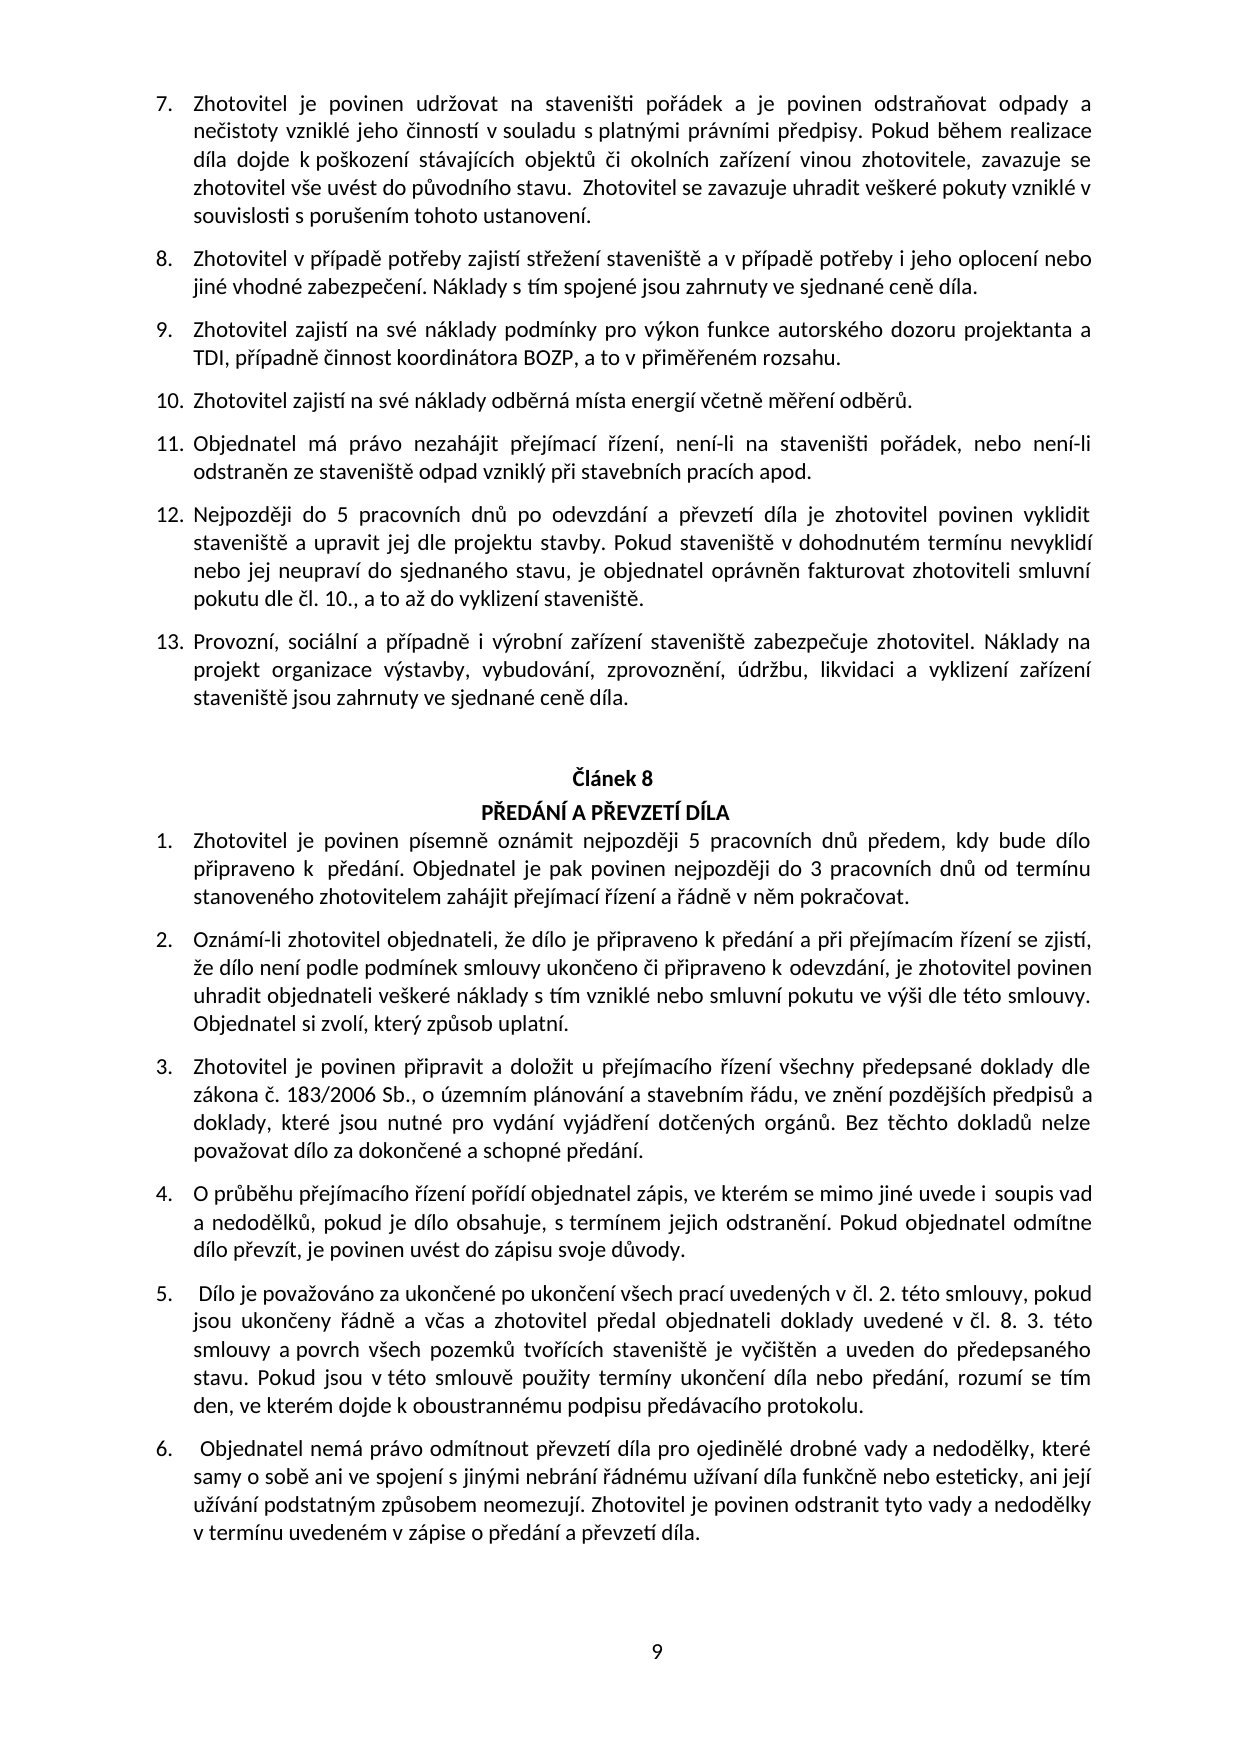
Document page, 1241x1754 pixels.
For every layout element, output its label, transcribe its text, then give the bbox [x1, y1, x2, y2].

list Objednatel má právo nezahájit přejímací řízení, není-li na staveništi pořádek, nebo není-li odstraněn ze staveniště odpad vzniklý při stavebních pracích apod. [156, 429, 1093, 485]
list Zhotovitel je povinen písemně oznámit nejpozději 5 pracovních dnů předem, kdy bude dílo připraveno k předání. Objednatel je pak povinen nejpozději do 3 pracovních dnů od termínu stanoveného zhotovitelem zahájit přejímací řízení a řádně v něm pokračovat. [156, 826, 1093, 910]
subtitle Článek 8 [133, 764, 1093, 792]
list Oznámí-li zhotovitel objednateli, že dílo je připraveno k předání a při přejímacím řízení se zjistí, že dílo není podle podmínek smlouvy ukončeno či připraveno k odevzdání, je zhotovitel povinen uhradit objednateli veškeré náklady s tím vzniklé nebo smluvní pokutu ve výši dle této smlouvy. Objednatel si zvolí, který způsob uplatní. [156, 925, 1093, 1037]
list Provozní, sociální a případně i výrobní zařízení staveniště zabezpečuje zhotovitel. Náklady na projekt organizace výstavby, vybudování, zprovoznění, údržbu, likvidaci a vyklizení zařízení staveniště jsou zahrnuty ve sjednané ceně díla. [156, 627, 1093, 711]
list Zhotovitel zajistí na své náklady podmínky pro výkon funkce autorského dozoru projektanta a TDI, případně činnost koordinátora BOZP, a to v přiměřeném rozsahu. [156, 315, 1093, 371]
list Zhotovitel v případě potřeby zajistí střežení staveniště a v případě potřeby i jeho oplocení nebo jiné vhodné zabezpečení. Náklady s tím spojené jsou zahrnuty ve sjednané ceně díla. [156, 244, 1093, 300]
list Dílo je považováno za ukončené po ukončení všech prací uvedených v čl. 2. této smlouvy, pokud jsou ukončeny řádně a včas a zhotovitel předal objednateli doklady uvedené v čl. 8. 3. této smlouvy a povrch všech pozemků tvořících staveniště je vyčištěn a uveden do předepsaného stavu. Pokud jsou v této smlouvě použity termíny ukončení díla nebo předání, rozumí se tím den, ve kterém dojde k oboustrannému podpisu předávacího protokolu. [156, 1279, 1093, 1419]
list Zhotovitel je povinen udržovat na staveništi pořádek a je povinen odstraňovat odpady a nečistoty vzniklé jeho činností v souladu s platnými právními předpisy. Pokud během realizace díla dojde k poškození stávajících objektů či okolních zařízení vinou zhotovitele, zavazuje se zhotovitel vše uvést do původního stavu. Zhotovitel se zavazuje uhradit veškeré pokuty vzniklé v souvislosti s porušením tohoto ustanovení. [156, 89, 1093, 229]
list Zhotovitel zajistí na své náklady odběrná místa energií včetně měření odběrů. [156, 386, 1093, 414]
list O průběhu přejímacího řízení pořídí objednatel zápis, ve kterém se mimo jiné uvede i soupis vad a nedodělků, pokud je dílo obsahuje, s termínem jejich odstranění. Pokud objednatel odmítne dílo převzít, je povinen uvést do zápisu svoje důvody. [156, 1179, 1093, 1264]
list Objednatel nemá právo odmítnout převzetí díla pro ojedinělé drobné vady a nedodělky, které samy o sobě ani ve spojení s jinými nebrání řádnému užívaní díla funkčně nebo esteticky, ani její užívání podstatným způsobem neomezují. Zhotovitel je povinen odstranit tyto vady a nedodělky v termínu uvedeném v zápise o předání a převzetí díla. [156, 1434, 1093, 1546]
list Zhotovitel je povinen připravit a doložit u přejímacího řízení všechny předepsané doklady dle zákona č. 183/2006 Sb., o územním plánování a stavebním řádu, ve znění pozdějších předpisů a doklady, které jsou nutné pro vydání vyjádření dotčených orgánů. Bez těchto dokladů nelze považovat dílo za dokončené a schopné předání. [156, 1052, 1093, 1164]
list Nejpozději do 5 pracovních dnů po odevzdání a převzetí díla je zhotovitel povinen vyklidit staveniště a upravit jej dle projektu stavby. Pokud staveniště v dohodnutém termínu nevyklidí nebo jej neupraví do sjednaného stavu, je objednatel oprávněn fakturovat zhotoviteli smluvní pokutu dle čl. 10., a to až do vyklizení staveniště. [156, 500, 1093, 612]
text Předání a převzetí díla [118, 798, 1093, 826]
